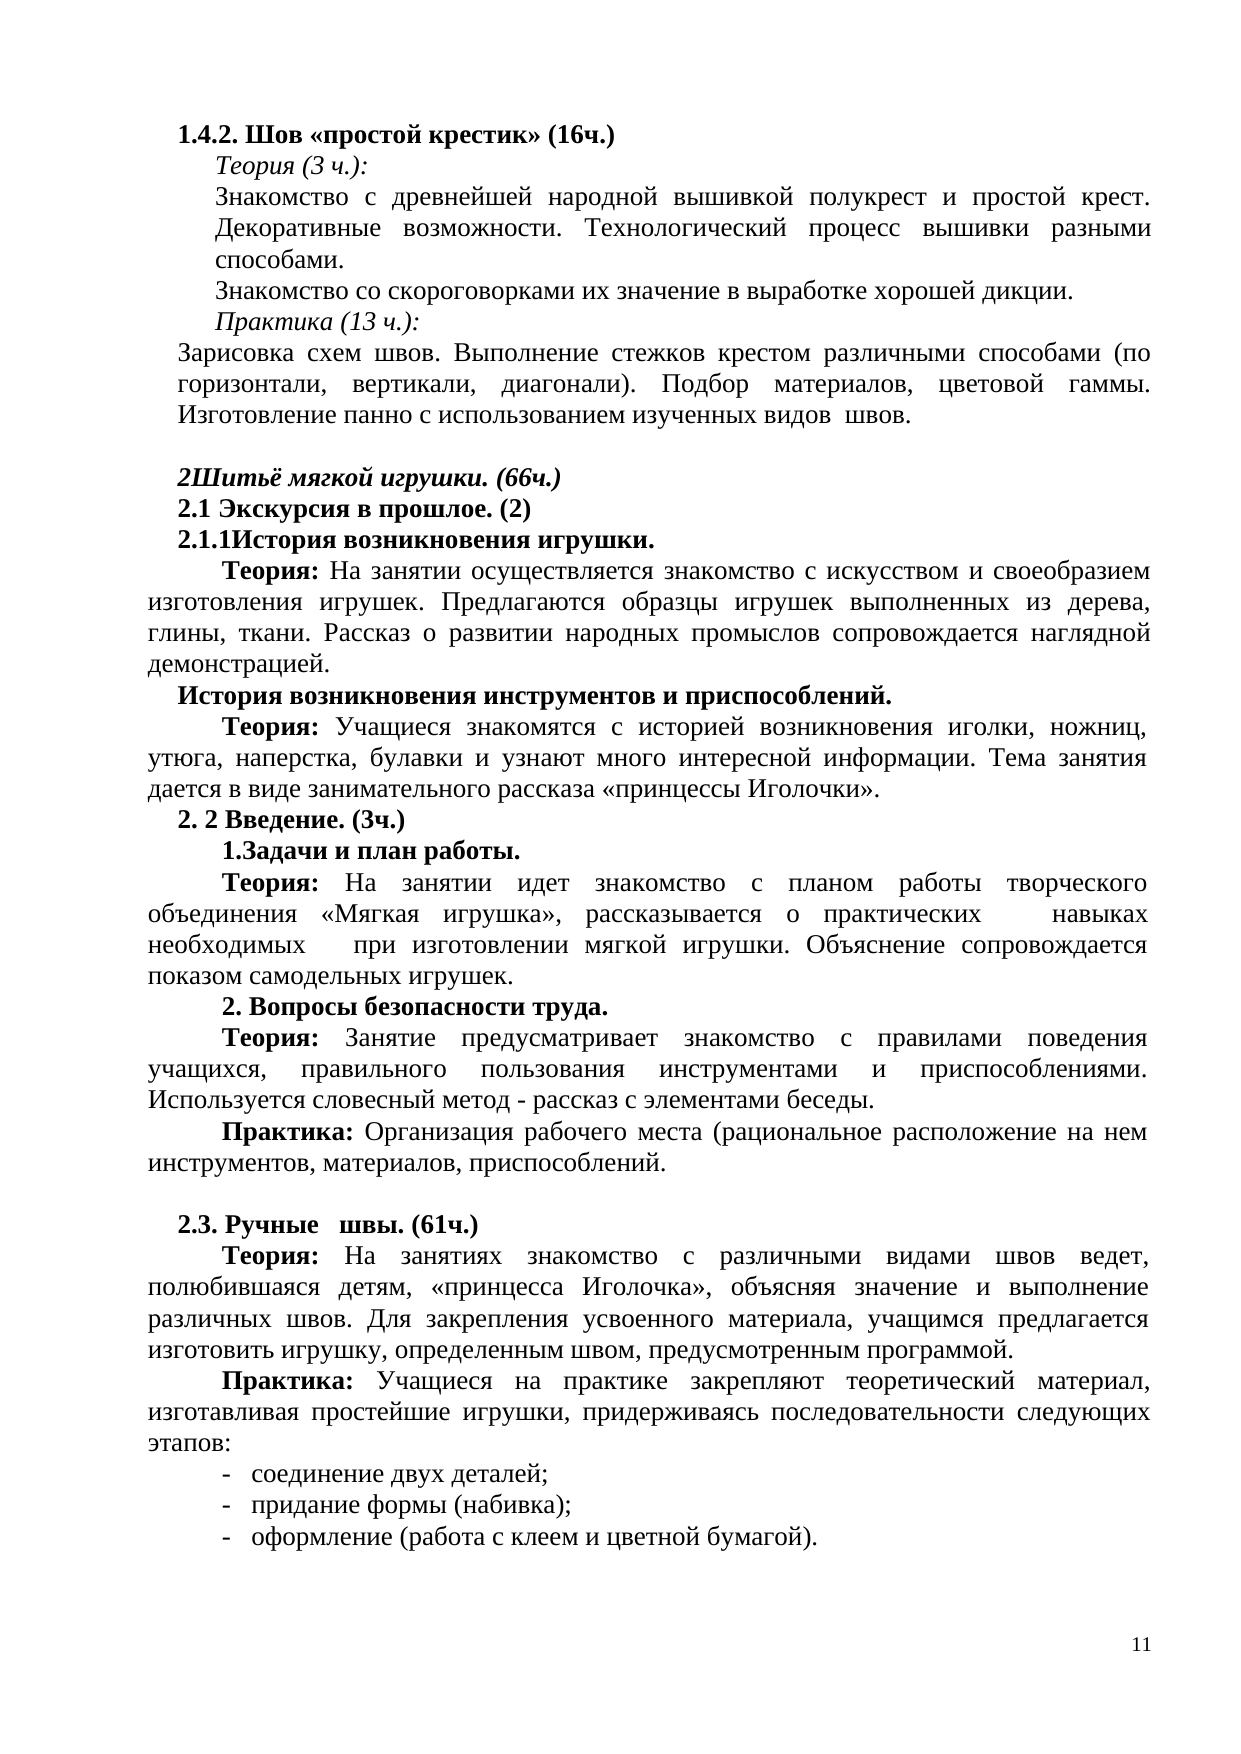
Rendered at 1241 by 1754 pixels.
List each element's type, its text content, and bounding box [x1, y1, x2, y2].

list соединение двух деталей; [148, 1457, 1152, 1488]
text 2.3. Ручные швы. (61ч.) [177, 1208, 1152, 1239]
text Теория: На занятии идет знакомство с планом работы творческого объединения «Мягкая игрушка», рассказывается о практических навыках необходимых при изготовлении мягкой игрушки. Объяснение сопровождается показом самодельных игрушек. [148, 866, 1149, 990]
text 1.4.2. Шов «простой крестик» (16ч.) [177, 118, 1152, 149]
text История возникновения инструментов и приспособлений. [177, 679, 1152, 710]
text 2Шитьё мягкой игрушки. (66ч.) [177, 461, 1146, 492]
text Практика: Организация рабочего места (рациональное расположение на нем инструментов, материалов, приспособлений. [148, 1115, 1149, 1177]
text Практика: Учащиеся на практике закрепляют теоретический материал, изготавливая простейшие игрушки, придерживаясь последовательности следующих этапов: [148, 1364, 1152, 1457]
text 2. 2 Введение. (3ч.) [177, 803, 1149, 834]
list придание формы (набивка); [148, 1488, 1152, 1520]
text Теория: На занятиях знакомство с различными видами швов ведет, полюбившаяся детям, «принцесса Иголочка», объясняя значение и выполнение различных швов. Для закрепления усвоенного материала, учащимся предлагается изготовить игрушку, определенным швом, предусмотренным программой. [148, 1239, 1150, 1364]
text Теория: Учащиеся знакомятся с историей возникновения иголки, ножниц, утюга, наперстка, булавки и узнают много интересной информации. Тема занятия дается в виде занимательного рассказа «принцессы Иголочки». [148, 710, 1148, 803]
text Теория (3 ч.): [215, 149, 1152, 180]
text Практика (13 ч.): [215, 305, 1152, 336]
text Теория: На занятии осуществляется знакомство с искусством и своеобразием изготовления игрушек. Предлагаются образцы игрушек выполненных из дерева, глины, ткани. Рассказ о развитии народных промыслов сопровождается наглядной демонстрацией. [148, 554, 1152, 679]
text 1.Задачи и план работы. [148, 834, 1152, 866]
text Знакомство со скороговорками их значение в выработке хорошей дикции. [215, 274, 1152, 305]
list оформление (работа с клеем и цветной бумагой). [148, 1520, 1152, 1551]
text 2.1.1История возникновения игрушки. [177, 523, 1152, 554]
text 2.1 Экскурсия в прошлое. (2) [177, 492, 1146, 523]
text Теория: Занятие предусматривает знакомство с правилами поведения учащихся, правильного пользования инструментами и приспособлениями. Используется словесный метод - рассказ с элементами беседы. [148, 1021, 1149, 1115]
text Зарисовка схем швов. Выполнение стежков крестом различными способами (по горизонтали, вертикали, диагонали). Подбор материалов, цветовой гаммы. Изготовление панно с использованием изученных видов швов. [177, 336, 1152, 429]
text 2. Вопросы безопасности труда. [148, 990, 1149, 1021]
text Знакомство с древнейшей народной вышивкой полукрест и простой крест. Декоративные возможности. Технологический процесс вышивки разными способами. [215, 180, 1152, 274]
